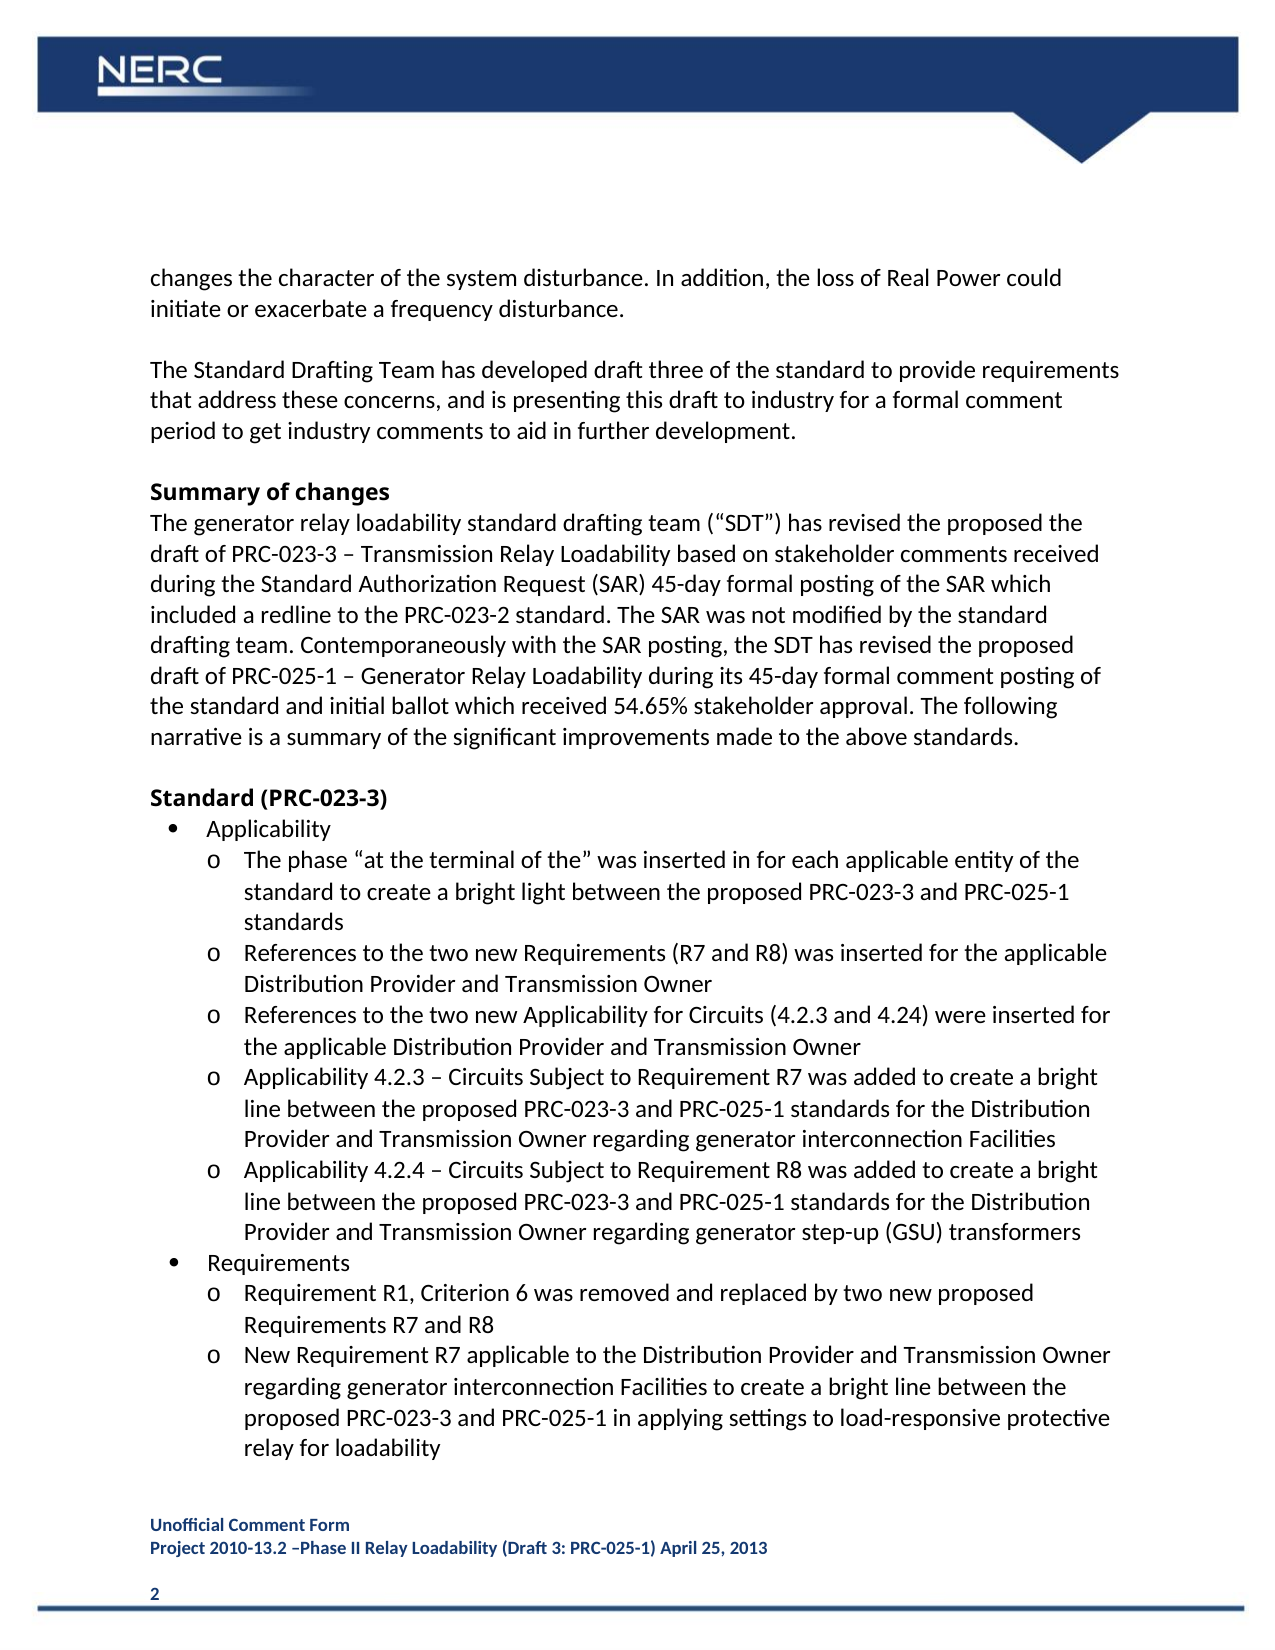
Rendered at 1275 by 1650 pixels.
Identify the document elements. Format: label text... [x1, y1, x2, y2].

text The Standard Drafting Team has developed draft three of the standard to provide requirements that address these concerns, and is presenting this draft to industry for a formal comment period to get industry comments to aid in further development. [150, 354, 1125, 446]
list Applicability 4.2.4 – Circuits Subject to Requirement R8 was added to create a bright line between the proposed PRC-023-3 and PRC-025-1 standards for the Distribution Provider and Transmission Owner regarding generator step-up (GSU) transformers [206, 1154, 1125, 1247]
list New Requirement R7 applicable to the Distribution Provider and Transmission Owner regarding generator interconnection Facilities to create a bright line between the proposed PRC-023-3 and PRC-025-1 in applying settings to load-responsive protective relay for loadability [206, 1340, 1125, 1463]
list The phase “at the terminal of the” was inserted in for each applicable entity of the standard to create a bright light between the proposed PRC-023-3 and PRC-025-1 standards [206, 844, 1125, 937]
picture [0, 1592, 1275, 1650]
text The generator relay loadability standard drafting team (“SDT”) has revised the proposed the draft of PRC-023-3 – Transmission Relay Loadability based on stakeholder comments received during the Standard Authorization Request (SAR) 45-day formal posting of the SAR which included a redline to the PRC-023-2 standard. The SAR was not modified by the standard drafting team. Contemporaneously with the SAR posting, the SDT has revised the proposed draft of PRC-025-1 – Generator Relay Loadability during its 45-day formal comment posting of the standard and initial ballot which received 54.65% stakeholder approval. The following narrative is a summary of the significant improvements made to the above standards. [150, 507, 1125, 752]
list References to the two new Applicability for Circuits (4.2.3 and 4.24) were inserted for the applicable Distribution Provider and Transmission Owner [206, 999, 1125, 1061]
list Applicability 4.2.3 – Circuits Subject to Requirement R7 was added to create a bright line between the proposed PRC-023-3 and PRC-025-1 standards for the Distribution Provider and Transmission Owner regarding generator interconnection Facilities [206, 1061, 1125, 1154]
subtitle Summary of changes [150, 476, 1125, 507]
list Requirements [169, 1247, 1125, 1277]
picture [0, 0, 1275, 164]
list Requirement R1, Criterion 6 was removed and replaced by two new proposed Requirements R7 and R8 [206, 1277, 1125, 1340]
list References to the two new Requirements (R7 and R8) was inserted for the applicable Distribution Provider and Transmission Owner [206, 937, 1125, 999]
text Standard (PRC-023-3) [150, 782, 1125, 813]
list Applicability [169, 813, 1125, 844]
